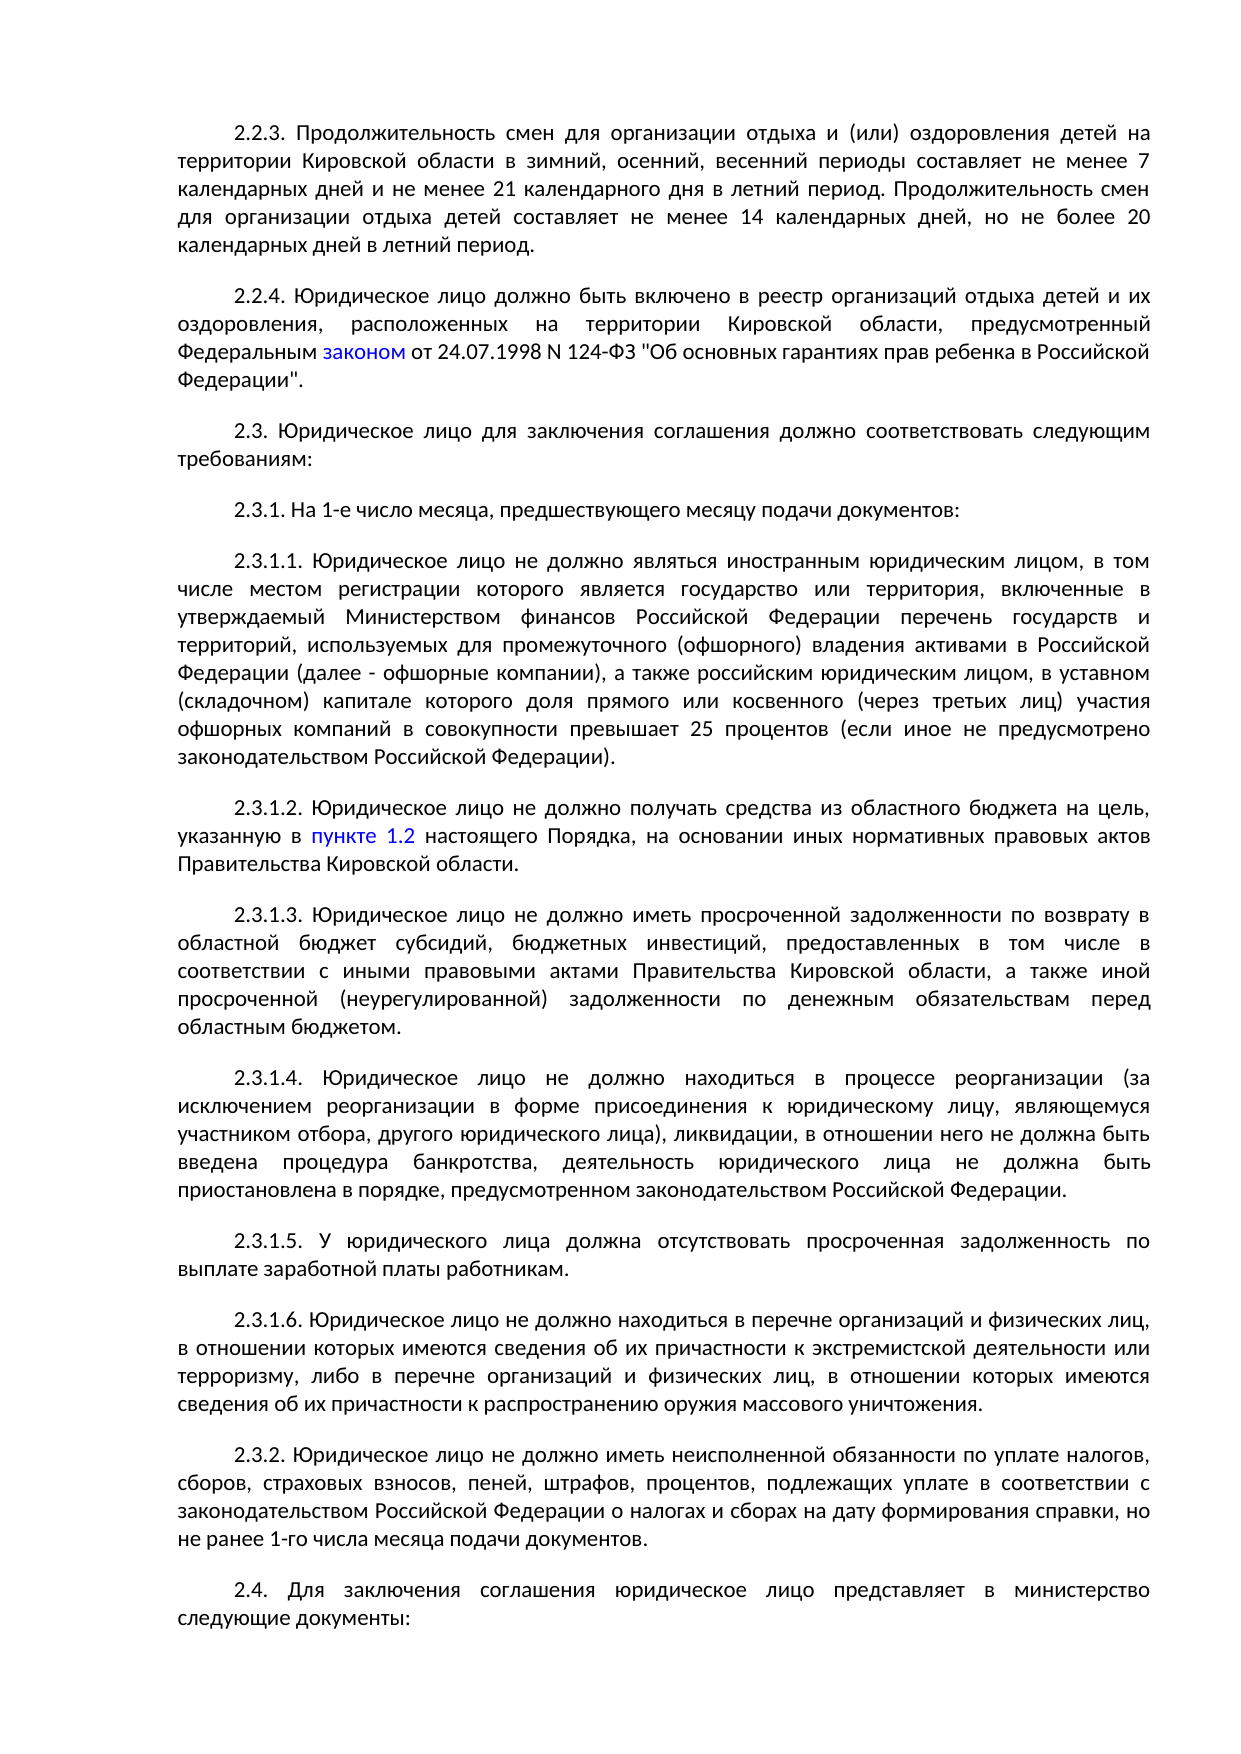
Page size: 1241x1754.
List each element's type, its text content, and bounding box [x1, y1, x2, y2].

text 2.3.1.4. Юридическое лицо не должно находиться в процессе реорганизации (за исключением реорганизации в форме присоединения к юридическому лицу, являющемуся участником отбора, другого юридического лица), ликвидации, в отношении него не должна быть введена процедура банкротства, деятельность юридического лица не должна быть приостановлена в порядке, предусмотренном законодательством Российской Федерации. [177, 1063, 1152, 1203]
text 2.3.1.3. Юридическое лицо не должно иметь просроченной задолженности по возврату в областной бюджет субсидий, бюджетных инвестиций, предоставленных в том числе в соответствии с иными правовыми актами Правительства Кировской области, а также иной просроченной (неурегулированной) задолженности по денежным обязательствам перед областным бюджетом. [177, 900, 1152, 1040]
text 2.3.1.6. Юридическое лицо не должно находиться в перечне организаций и физических лиц, в отношении которых имеются сведения об их причастности к экстремистской деятельности или терроризму, либо в перечне организаций и физических лиц, в отношении которых имеются сведения об их причастности к распространению оружия массового уничтожения. [177, 1305, 1152, 1417]
text 2.2.4. Юридическое лицо должно быть включено в реестр организаций отдыха детей и их оздоровления, расположенных на территории Кировской области, предусмотренный Федеральным законом от 24.07.1998 N 124-ФЗ "Об основных гарантиях прав ребенка в Российской Федерации". [177, 281, 1152, 393]
text 2.3. Юридическое лицо для заключения соглашения должно соответствовать следующим требованиям: [177, 416, 1152, 472]
text 2.2.3. Продолжительность смен для организации отдыха и (или) оздоровления детей на территории Кировской области в зимний, осенний, весенний периоды составляет не менее 7 календарных дней и не менее 21 календарного дня в летний период. Продолжительность смен для организации отдыха детей составляет не менее 14 календарных дней, но не более 20 календарных дней в летний период. [177, 118, 1152, 258]
text 2.3.1.1. Юридическое лицо не должно являться иностранным юридическим лицом, в том числе местом регистрации которого является государство или территория, включенные в утверждаемый Министерством финансов Российской Федерации перечень государств и территорий, используемых для промежуточного (офшорного) владения активами в Российской Федерации (далее - офшорные компании), а также российским юридическим лицом, в уставном (складочном) капитале которого доля прямого или косвенного (через третьих лиц) участия офшорных компаний в совокупности превышает 25 процентов (если иное не предусмотрено законодательством Российской Федерации). [177, 546, 1152, 770]
text 2.3.1.5. У юридического лица должна отсутствовать просроченная задолженность по выплате заработной платы работникам. [177, 1226, 1152, 1282]
text 2.3.1.2. Юридическое лицо не должно получать средства из областного бюджета на цель, указанную в пункте 1.2 настоящего Порядка, на основании иных нормативных правовых актов Правительства Кировской области. [177, 793, 1152, 877]
text 2.4. Для заключения соглашения юридическое лицо представляет в министерство следующие документы: [177, 1575, 1152, 1631]
text 2.3.2. Юридическое лицо не должно иметь неисполненной обязанности по уплате налогов, сборов, страховых взносов, пеней, штрафов, процентов, подлежащих уплате в соответствии с законодательством Российской Федерации о налогах и сборах на дату формирования справки, но не ранее 1-го числа месяца подачи документов. [177, 1440, 1152, 1552]
text 2.3.1. На 1-е число месяца, предшествующего месяцу подачи документов: [177, 495, 1152, 523]
